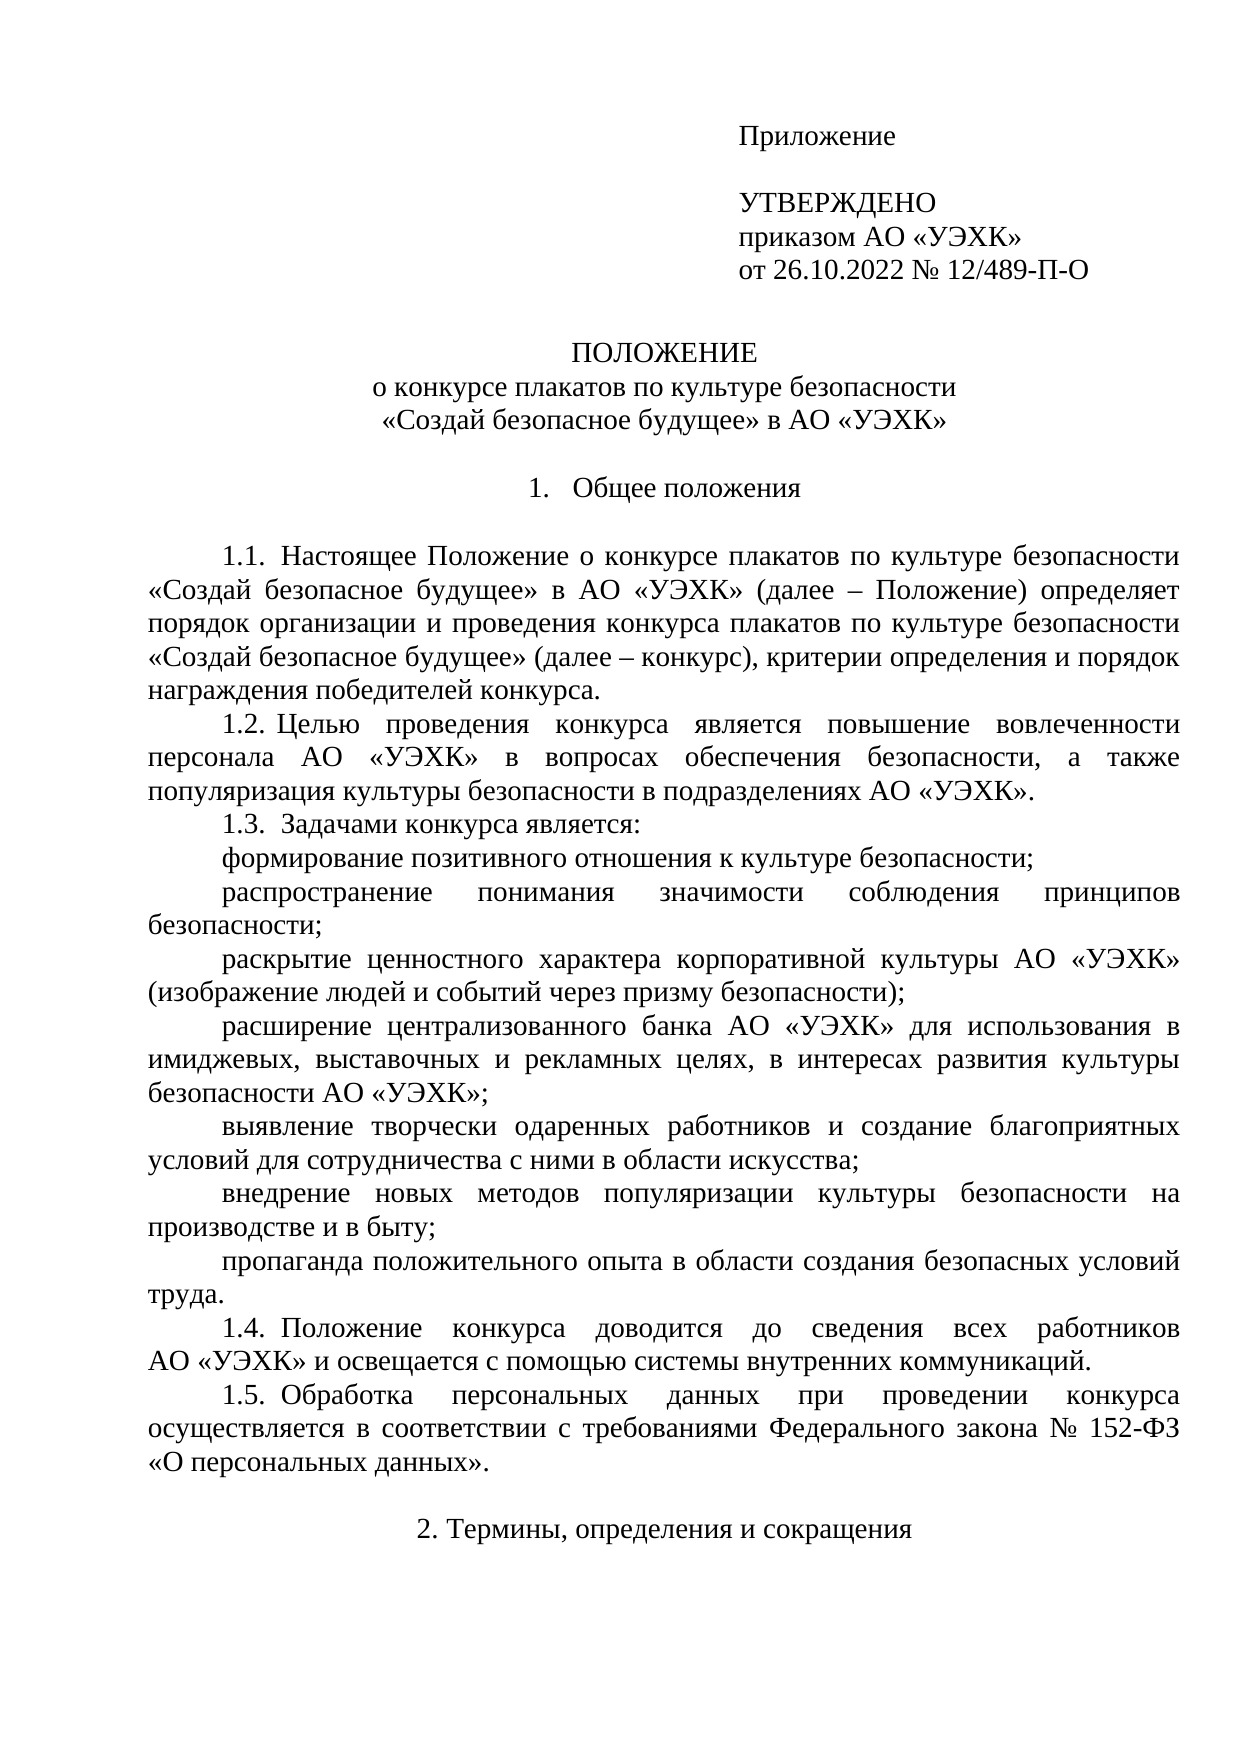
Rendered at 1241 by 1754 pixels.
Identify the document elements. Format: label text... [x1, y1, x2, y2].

list внедрение новых методов популяризации культуры безопасности на производстве и в быту; [148, 1176, 1181, 1243]
list Общее положения [148, 470, 1181, 504]
subtitle от 26.10.2022 № 12/489-П-О [148, 252, 1181, 286]
list расширение централизованного банка АО «УЭХК» для использования в имиджевых, выставочных и рекламных целях, в интересах развития культуры безопасности АО «УЭХК»; [148, 1008, 1181, 1108]
list Обработка персональных данных при проведении конкурса осуществляется в соответствии с требованиями Федерального закона № 152-ФЗ «О персональных данных». [148, 1377, 1181, 1477]
list Задачами конкурса является: [148, 807, 1181, 840]
subtitle Термины, определения и сокращения [148, 1511, 1181, 1544]
list Целью проведения конкурса является повышение вовлеченности персонала АО «УЭХК» в вопросах обеспечения безопасности, а также популяризация культуры безопасности в подразделениях АО «УЭХК». [148, 706, 1181, 807]
list распространение понимания значимости соблюдения принципов безопасности; [148, 874, 1181, 941]
subtitle Приложение [148, 118, 1181, 152]
list Положение конкурса доводится до сведения всех работников АО «УЭХК» и освещается с помощью системы внутренних коммуникаций. [148, 1310, 1181, 1377]
list пропаганда положительного опыта в области создания безопасных условий труда. [148, 1243, 1181, 1310]
subtitle ПОЛОЖЕНИЕ [148, 335, 1181, 369]
subtitle приказом АО «УЭХК» [148, 219, 1181, 252]
subtitle «Создай безопасное будущее» в АО «УЭХК» [148, 402, 1181, 436]
list раскрытие ценностного характера корпоративной культуры АО «УЭХК» (изображение людей и событий через призму безопасности); [148, 941, 1181, 1008]
list выявление творчески одаренных работников и создание благоприятных условий для сотрудничества с ними в области искусства; [148, 1108, 1181, 1176]
list Настоящее Положение о конкурсе плакатов по культуре безопасности «Создай безопасное будущее» в АО «УЭХК» (далее – Положение) определяет порядок организации и проведения конкурса плакатов по культуре безопасности «Создай безопасное будущее» (далее – конкурс), критерии определения и порядок награждения победителей конкурса. [148, 538, 1181, 706]
subtitle УТВЕРЖДЕНО [148, 185, 1181, 219]
text о конкурсе плакатов по культуре безопасности [148, 369, 1181, 402]
list формирование позитивного отношения к культуре безопасности; [148, 840, 1181, 874]
